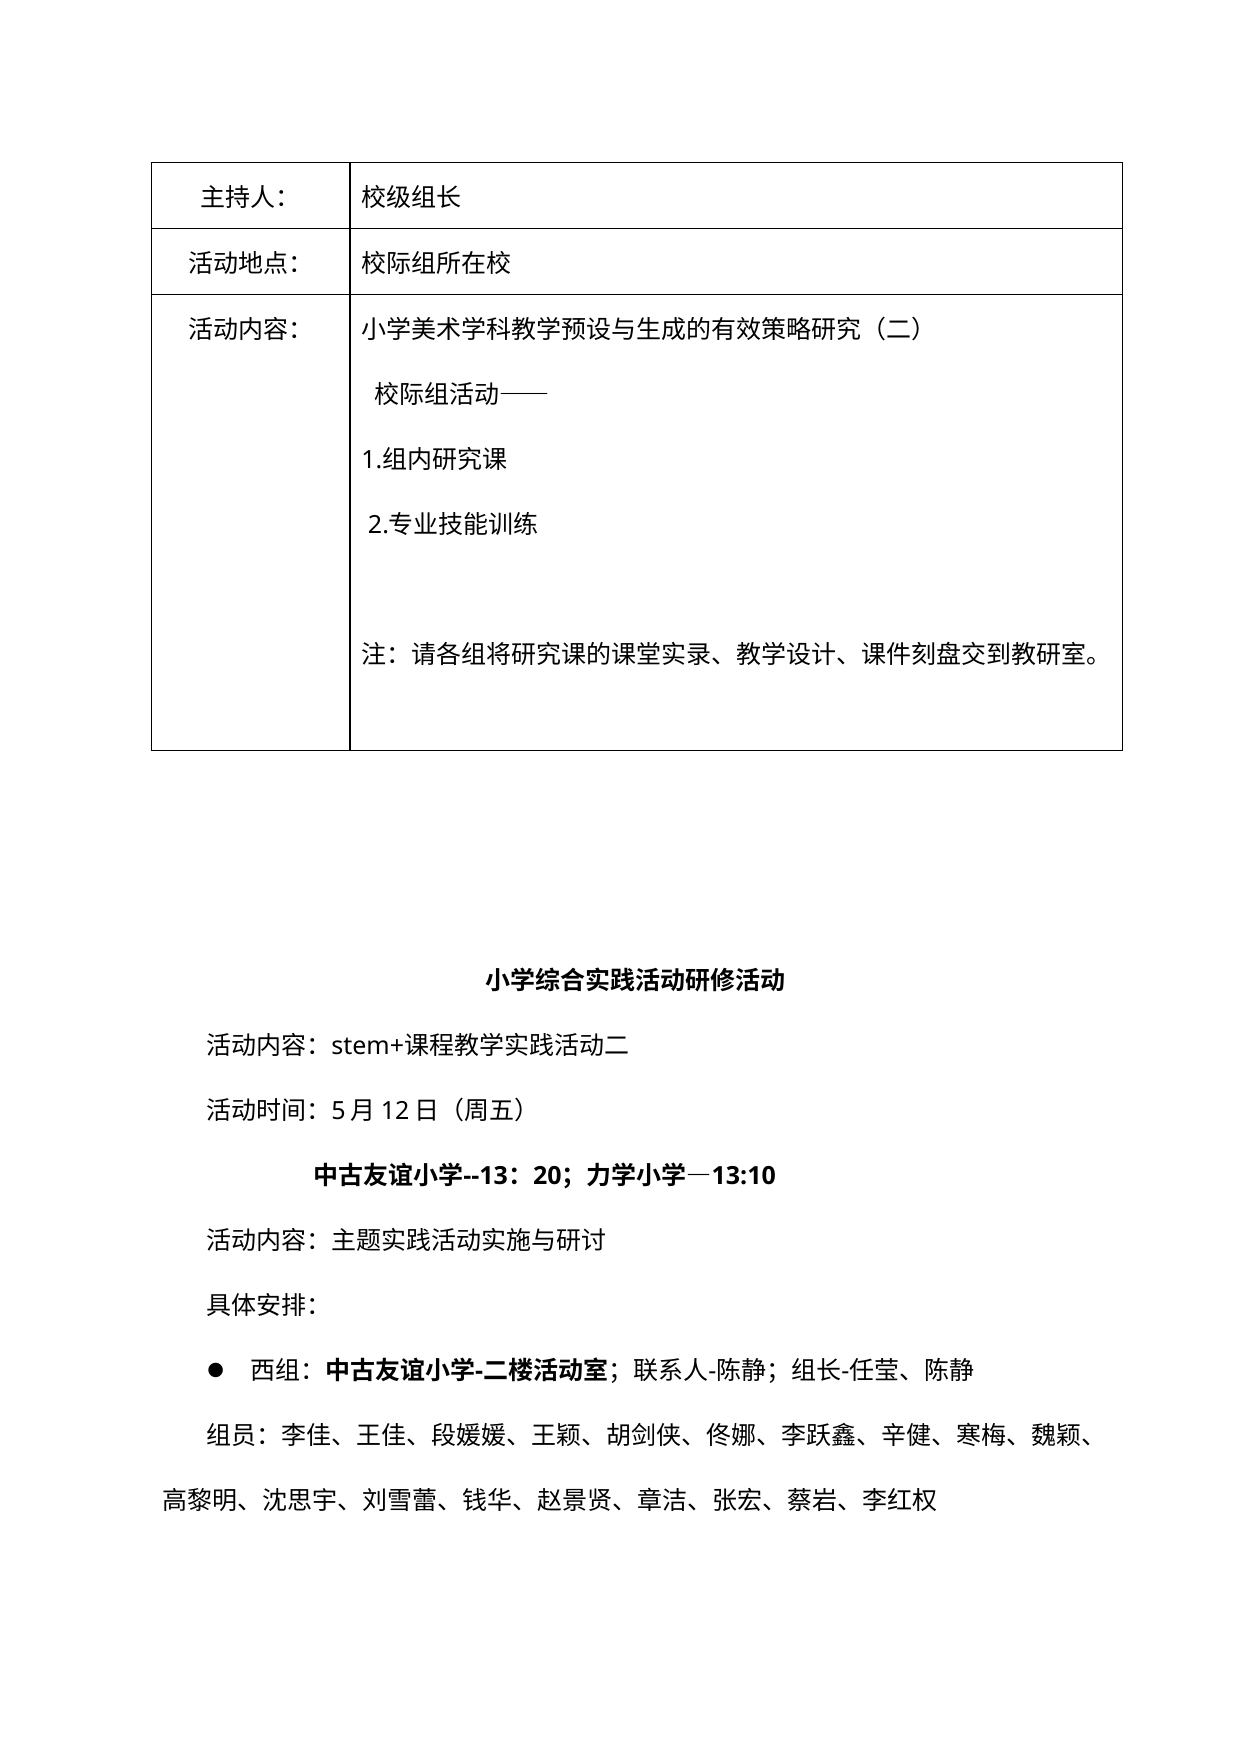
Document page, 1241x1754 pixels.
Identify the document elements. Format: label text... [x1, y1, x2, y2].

table_cell 活动地点： [152, 229, 349, 294]
table_cell 活动内容： [152, 295, 349, 750]
text 具体安排： [162, 1271, 1107, 1336]
text 活动时间：5月12日（周五） [162, 1076, 1107, 1141]
list 西组：中古友谊小学-二楼活动室；联系人-陈静；组长-任莹、陈静 [206, 1336, 1107, 1401]
table_cell 校级组长 [351, 163, 1122, 228]
text 组员：李佳、王佳、段媛媛、王颖、胡剑侠、佟娜、李跃鑫、辛健、寒梅、魏颖、高黎明、沈思宇、刘雪蕾、钱华、赵景贤、章洁、张宏、蔡岩、李红权 [162, 1401, 1107, 1531]
text 中古友谊小学--13：20；力学小学—13:10 [162, 1141, 1107, 1206]
table_cell 校际组所在校 [351, 229, 1122, 294]
table_cell 小学美术学科教学预设与生成的有效策略研究（二） 校际组活动—— 1.组内研究课 2.专业技能训练 注：请各组将研究课的课堂实录、教学设计、课件刻盘交到教研室。 [351, 295, 1122, 750]
text 活动内容：stem+课程教学实践活动二 [162, 1011, 1107, 1076]
text 活动内容：主题实践活动实施与研讨 [162, 1206, 1107, 1271]
table_cell 主持人： [152, 163, 349, 228]
text 小学综合实践活动研修活动 [162, 946, 1107, 1011]
